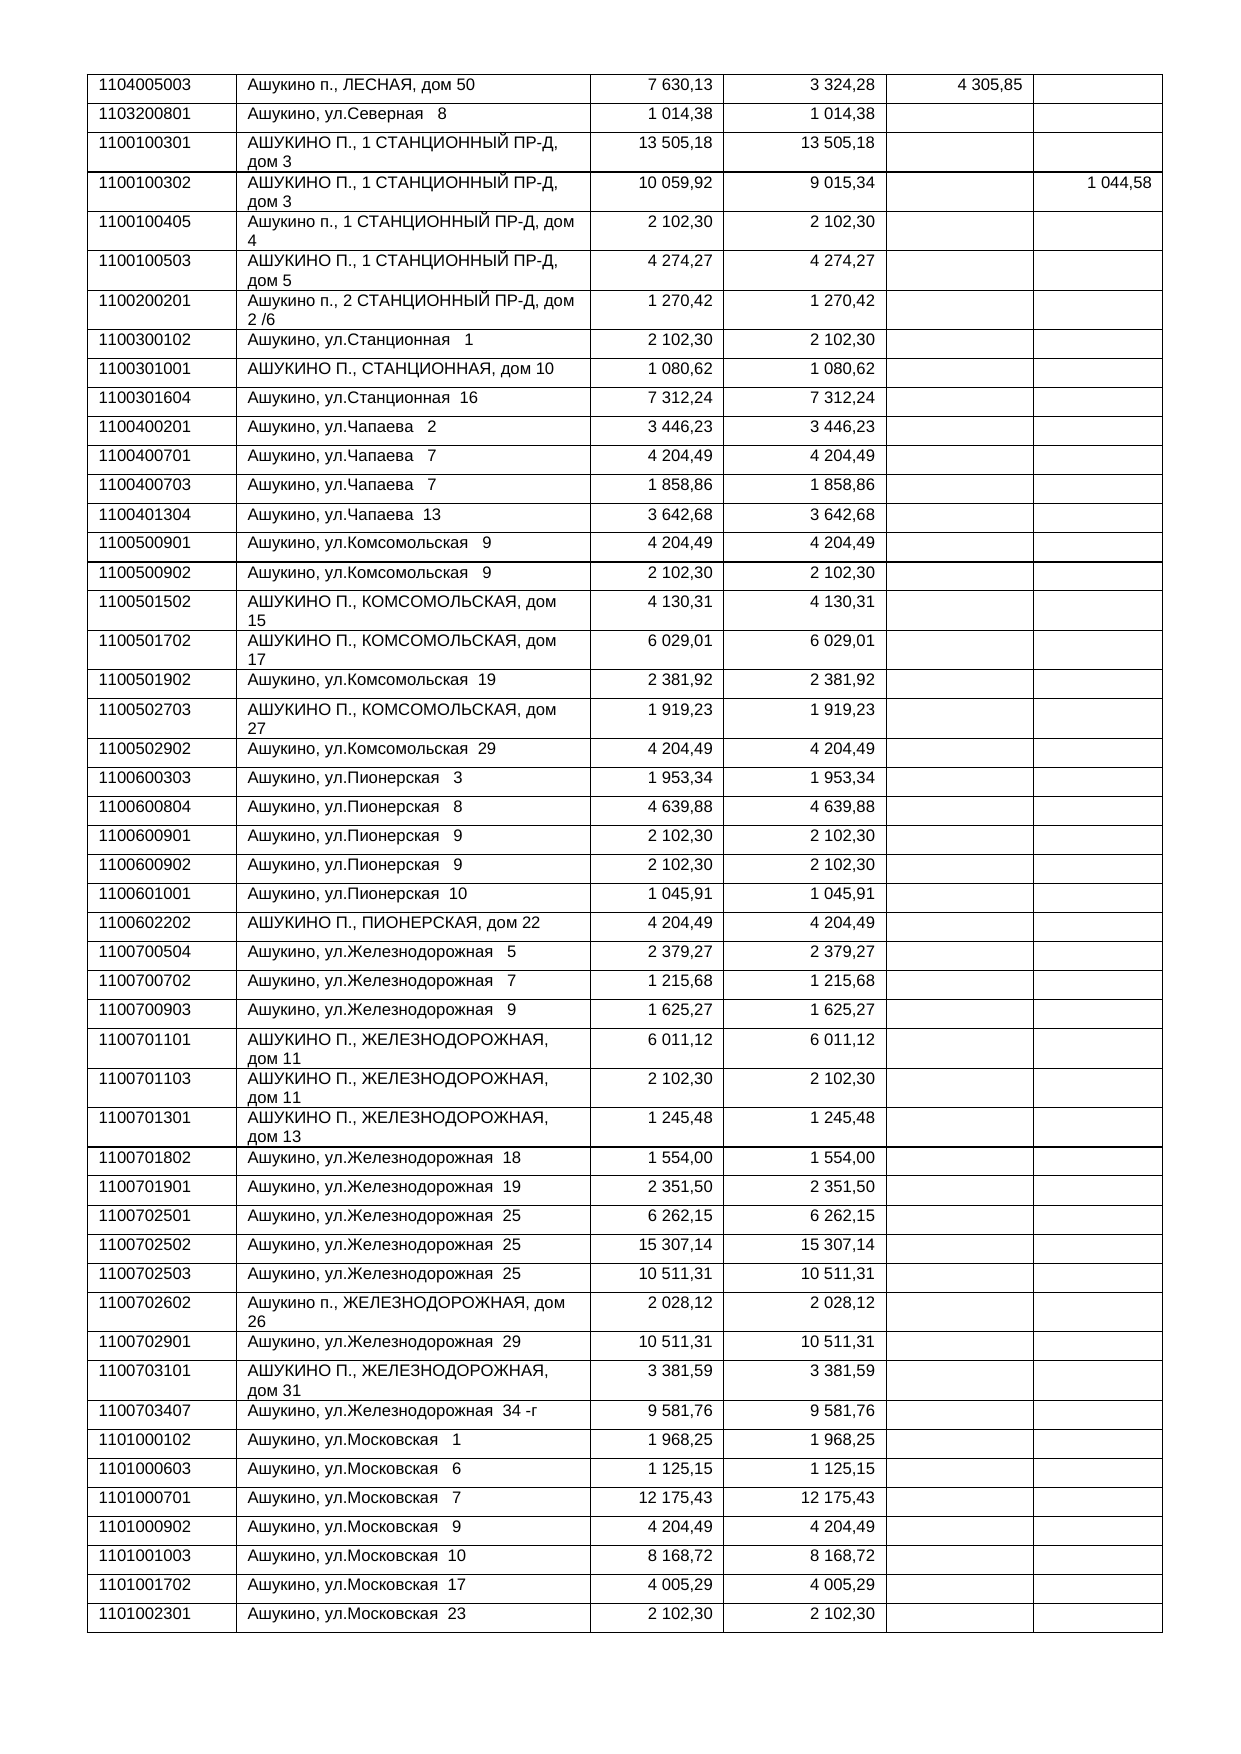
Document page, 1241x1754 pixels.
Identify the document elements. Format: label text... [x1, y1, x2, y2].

table_cell 3 446,23 [724, 417, 886, 445]
table_cell Ашукино, ул.Железнодорожная 19 [237, 1176, 590, 1204]
table_cell 4 204,49 [724, 533, 886, 561]
table_cell 1 045,91 [591, 884, 723, 912]
table_cell 1 215,68 [591, 971, 723, 999]
table_cell 6 262,15 [724, 1206, 886, 1233]
table_cell 12 175,43 [591, 1488, 723, 1516]
table_cell 1 245,48 [724, 1108, 886, 1146]
table_cell Ашукино, ул.Пионерская 8 [237, 797, 590, 825]
table_cell [887, 768, 1033, 796]
table_cell 1 014,38 [724, 104, 886, 132]
table_cell 1 968,25 [724, 1430, 886, 1458]
table_cell 1104005003 [88, 75, 236, 103]
table_cell [1034, 330, 1162, 358]
table_cell [1034, 884, 1162, 912]
table_cell 4 204,49 [724, 446, 886, 474]
table_cell [887, 533, 1033, 561]
table_cell 1100600303 [88, 768, 236, 796]
table_cell 1103200801 [88, 104, 236, 132]
table_cell [1034, 913, 1162, 941]
table_cell 1 215,68 [724, 971, 886, 999]
table_cell 10 511,31 [591, 1264, 723, 1292]
table_cell 1100600902 [88, 855, 236, 883]
table_cell [1034, 1148, 1162, 1175]
table_cell [1034, 855, 1162, 883]
table_cell 1100700903 [88, 1000, 236, 1028]
table_cell 7 630,13 [591, 75, 723, 103]
table_cell [1034, 1264, 1162, 1292]
table_cell Ашукино, ул.Московская 9 [237, 1517, 590, 1545]
table_cell 1100701901 [88, 1176, 236, 1204]
table_cell 1 245,48 [591, 1108, 723, 1146]
table_cell 3 381,59 [591, 1361, 723, 1399]
table_cell Ашукино, ул.Железнодорожная 29 [237, 1332, 590, 1360]
table_cell 1100100503 [88, 251, 236, 289]
table_cell 2 351,50 [724, 1176, 886, 1204]
table_cell [887, 942, 1033, 970]
table_cell 1 080,62 [724, 359, 886, 387]
table_cell 1 919,23 [724, 699, 886, 738]
table_cell [887, 739, 1033, 767]
table_cell [1034, 1604, 1162, 1632]
table_cell 1 554,00 [724, 1148, 886, 1175]
table_cell Ашукино п., 2 СТАНЦИОННЫЙ ПР-Д, дом 2 /6 [237, 291, 590, 329]
table_cell Ашукино, ул.Железнодорожная 34 -г [237, 1401, 590, 1428]
table_cell [887, 1176, 1033, 1204]
table_cell 1100500902 [88, 563, 236, 590]
table_cell [887, 1459, 1033, 1487]
table_cell 1100301604 [88, 388, 236, 416]
table_cell [1034, 971, 1162, 999]
table_cell [887, 699, 1033, 738]
table_cell 1101000603 [88, 1459, 236, 1487]
table_cell [887, 884, 1033, 912]
table_cell 6 011,12 [724, 1029, 886, 1068]
table_cell [1034, 826, 1162, 854]
table_cell 1100400703 [88, 475, 236, 503]
table_cell Ашукино, ул.Московская 1 [237, 1430, 590, 1458]
table_cell 3 642,68 [724, 504, 886, 532]
table_cell 4 005,29 [724, 1575, 886, 1603]
table_cell 1100501902 [88, 670, 236, 698]
table_cell 12 175,43 [724, 1488, 886, 1516]
table_cell Ашукино, ул.Московская 10 [237, 1546, 590, 1574]
table_cell [887, 504, 1033, 532]
table_cell 2 102,30 [724, 1069, 886, 1107]
table_cell [887, 1332, 1033, 1360]
table_cell 1 014,38 [591, 104, 723, 132]
table_cell АШУКИНО П., КОМСОМОЛЬСКАЯ, дом 15 [237, 591, 590, 630]
table_cell [887, 826, 1033, 854]
table_cell АШУКИНО П., ЖЕЛЕЗНОДОРОЖНАЯ, дом 11 [237, 1029, 590, 1068]
table_cell 4 204,49 [724, 739, 886, 767]
table_cell 1100600901 [88, 826, 236, 854]
table_cell 4 204,49 [591, 739, 723, 767]
table_cell Ашукино, ул.Железнодорожная 18 [237, 1148, 590, 1175]
table_cell [887, 563, 1033, 590]
table_cell Ашукино, ул.Железнодорожная 25 [237, 1264, 590, 1292]
table_cell 1101001702 [88, 1575, 236, 1603]
table_cell 2 102,30 [591, 855, 723, 883]
table_cell Ашукино, ул.Комсомольская 19 [237, 670, 590, 698]
table_cell 1 554,00 [591, 1148, 723, 1175]
table_cell 1100700504 [88, 942, 236, 970]
table_cell 1100702503 [88, 1264, 236, 1292]
table_cell [1034, 699, 1162, 738]
table_cell [887, 913, 1033, 941]
table_cell АШУКИНО П., КОМСОМОЛЬСКАЯ, дом 27 [237, 699, 590, 738]
table_cell 2 102,30 [591, 1604, 723, 1632]
table_cell [887, 1069, 1033, 1107]
table_cell 1100701101 [88, 1029, 236, 1068]
table_cell 1101002301 [88, 1604, 236, 1632]
table_cell 1 968,25 [591, 1430, 723, 1458]
table_cell 1100701802 [88, 1148, 236, 1175]
table_cell [1034, 1000, 1162, 1028]
table_cell [1034, 1176, 1162, 1204]
table_cell 3 446,23 [591, 417, 723, 445]
table_cell [1034, 504, 1162, 532]
table_cell 1100501502 [88, 591, 236, 630]
table_cell [887, 1546, 1033, 1574]
table_cell Ашукино п., ЖЕЛЕЗНОДОРОЖНАЯ, дом 26 [237, 1293, 590, 1331]
table_cell 1 625,27 [724, 1000, 886, 1028]
table_cell 1100501702 [88, 631, 236, 669]
table_cell Ашукино, ул.Железнодорожная 5 [237, 942, 590, 970]
table_cell [887, 1293, 1033, 1331]
table_cell [1034, 1430, 1162, 1458]
table_cell 1 953,34 [724, 768, 886, 796]
table_cell 1100600804 [88, 797, 236, 825]
table_cell АШУКИНО П., 1 СТАНЦИОННЫЙ ПР-Д, дом 3 [237, 173, 590, 211]
table_cell 2 102,30 [724, 212, 886, 250]
table_cell 1 125,15 [591, 1459, 723, 1487]
table_cell 4 204,49 [724, 913, 886, 941]
table_cell [1034, 133, 1162, 171]
table_cell [887, 1575, 1033, 1603]
table_cell 1100601001 [88, 884, 236, 912]
table_cell АШУКИНО П., ЖЕЛЕЗНОДОРОЖНАЯ, дом 11 [237, 1069, 590, 1107]
table_cell 6 029,01 [591, 631, 723, 669]
table_cell [887, 797, 1033, 825]
table_cell Ашукино, ул.Чапаева 7 [237, 446, 590, 474]
table_cell 4 639,88 [591, 797, 723, 825]
table_cell 1 858,86 [724, 475, 886, 503]
table_cell 9 015,34 [724, 173, 886, 211]
table_cell 15 307,14 [724, 1235, 886, 1263]
table_cell 2 351,50 [591, 1176, 723, 1204]
table_cell 1100701103 [88, 1069, 236, 1107]
table_cell 10 511,31 [724, 1264, 886, 1292]
table_cell Ашукино, ул.Чапаева 13 [237, 504, 590, 532]
table_cell 1101000902 [88, 1517, 236, 1545]
table_cell 2 102,30 [724, 826, 886, 854]
table_cell [1034, 1332, 1162, 1360]
table_cell Ашукино, ул.Станционная 16 [237, 388, 590, 416]
table_cell [887, 330, 1033, 358]
table_cell [887, 251, 1033, 289]
table_cell [887, 1000, 1033, 1028]
table_cell Ашукино, ул.Комсомольская 9 [237, 533, 590, 561]
table_cell 3 642,68 [591, 504, 723, 532]
table_cell 2 379,27 [724, 942, 886, 970]
table_cell [887, 446, 1033, 474]
table_cell Ашукино, ул.Пионерская 10 [237, 884, 590, 912]
table_cell 2 102,30 [724, 330, 886, 358]
table_cell 1 044,58 [1034, 173, 1162, 211]
table_cell 1100100405 [88, 212, 236, 250]
table_cell Ашукино, ул.Железнодорожная 25 [237, 1206, 590, 1233]
table_cell 1100300102 [88, 330, 236, 358]
table_cell 2 379,27 [591, 942, 723, 970]
table_cell 1100702602 [88, 1293, 236, 1331]
table_cell 1101001003 [88, 1546, 236, 1574]
table_cell 1 625,27 [591, 1000, 723, 1028]
table_cell 10 059,92 [591, 173, 723, 211]
table_cell 1101000701 [88, 1488, 236, 1516]
table_cell 8 168,72 [724, 1546, 886, 1574]
table_cell Ашукино, ул.Московская 7 [237, 1488, 590, 1516]
table_cell [1034, 533, 1162, 561]
table_cell [887, 1029, 1033, 1068]
table_cell 4 305,85 [887, 75, 1033, 103]
table_cell 6 011,12 [591, 1029, 723, 1068]
table_cell 2 381,92 [591, 670, 723, 698]
table_cell [887, 1235, 1033, 1263]
table_cell АШУКИНО П., ЖЕЛЕЗНОДОРОЖНАЯ, дом 13 [237, 1108, 590, 1146]
table_cell Ашукино, ул.Железнодорожная 25 [237, 1235, 590, 1263]
table_cell 1100703407 [88, 1401, 236, 1428]
table_cell Ашукино, ул.Комсомольская 9 [237, 563, 590, 590]
table_cell АШУКИНО П., 1 СТАНЦИОННЫЙ ПР-Д, дом 3 [237, 133, 590, 171]
table_cell 2 381,92 [724, 670, 886, 698]
table_cell 4 204,49 [591, 446, 723, 474]
table_cell 1100301001 [88, 359, 236, 387]
table_cell [1034, 104, 1162, 132]
table_cell [1034, 75, 1162, 103]
table_cell 1100700702 [88, 971, 236, 999]
table_cell Ашукино, ул.Железнодорожная 9 [237, 1000, 590, 1028]
table_cell [1034, 1029, 1162, 1068]
table_cell Ашукино п., ЛЕСНАЯ, дом 50 [237, 75, 590, 103]
table_cell 1 080,62 [591, 359, 723, 387]
table_cell 4 204,49 [724, 1517, 886, 1545]
table_cell [1034, 291, 1162, 329]
table_cell [1034, 1546, 1162, 1574]
table_cell 13 505,18 [724, 133, 886, 171]
table_cell [1034, 1488, 1162, 1516]
table_cell 2 102,30 [591, 330, 723, 358]
table_cell 10 511,31 [724, 1332, 886, 1360]
table_cell [887, 1206, 1033, 1233]
table_cell [1034, 212, 1162, 250]
table_cell [887, 1264, 1033, 1292]
table_cell [1034, 1206, 1162, 1233]
table_cell 1100502703 [88, 699, 236, 738]
table_cell 10 511,31 [591, 1332, 723, 1360]
table_cell 2 102,30 [724, 563, 886, 590]
table_cell 1100602202 [88, 913, 236, 941]
table_cell 1100401304 [88, 504, 236, 532]
table_cell [887, 1361, 1033, 1399]
table_cell [887, 855, 1033, 883]
table_cell АШУКИНО П., СТАНЦИОННАЯ, дом 10 [237, 359, 590, 387]
table_cell [1034, 417, 1162, 445]
table_cell Ашукино, ул.Чапаева 7 [237, 475, 590, 503]
table_cell [1034, 1069, 1162, 1107]
table_cell 4 130,31 [724, 591, 886, 630]
table_cell 1 919,23 [591, 699, 723, 738]
table_cell Ашукино, ул.Московская 17 [237, 1575, 590, 1603]
table_cell [887, 173, 1033, 211]
table_cell [887, 104, 1033, 132]
table_cell Ашукино, ул.Северная 8 [237, 104, 590, 132]
table_cell [1034, 1108, 1162, 1146]
table_cell 1100500901 [88, 533, 236, 561]
table_cell [887, 359, 1033, 387]
table_cell 13 505,18 [591, 133, 723, 171]
table_cell 6 029,01 [724, 631, 886, 669]
table_cell 8 168,72 [591, 1546, 723, 1574]
table_cell 1100701301 [88, 1108, 236, 1146]
table_cell Ашукино, ул.Пионерская 9 [237, 855, 590, 883]
table_cell 4 204,49 [591, 533, 723, 561]
table_cell 4 274,27 [724, 251, 886, 289]
table_cell [1034, 1293, 1162, 1331]
table_cell 1100400701 [88, 446, 236, 474]
table_cell 1100702501 [88, 1206, 236, 1233]
table_cell [887, 133, 1033, 171]
table_cell [887, 670, 1033, 698]
table_cell 9 581,76 [724, 1401, 886, 1428]
table_cell [887, 1517, 1033, 1545]
table_cell [1034, 388, 1162, 416]
table_cell 1100502902 [88, 739, 236, 767]
table_cell 7 312,24 [724, 388, 886, 416]
table_cell Ашукино, ул.Пионерская 3 [237, 768, 590, 796]
table_cell [887, 417, 1033, 445]
table_cell 1100400201 [88, 417, 236, 445]
table_cell 4 204,49 [591, 1517, 723, 1545]
table_cell [887, 1148, 1033, 1175]
table_cell 1100702901 [88, 1332, 236, 1360]
table_cell 2 028,12 [591, 1293, 723, 1331]
table_cell 3 324,28 [724, 75, 886, 103]
table_cell [887, 591, 1033, 630]
table_cell 2 102,30 [591, 826, 723, 854]
table_cell Ашукино п., 1 СТАНЦИОННЫЙ ПР-Д, дом 4 [237, 212, 590, 250]
table_cell [887, 1604, 1033, 1632]
table_cell 1 270,42 [591, 291, 723, 329]
table_cell 4 005,29 [591, 1575, 723, 1603]
table_cell [1034, 563, 1162, 590]
table_cell [1034, 942, 1162, 970]
table_cell [887, 971, 1033, 999]
table_cell 2 102,30 [591, 563, 723, 590]
table_cell [1034, 1361, 1162, 1399]
table_cell 1100200201 [88, 291, 236, 329]
table_cell [887, 1488, 1033, 1516]
table_cell 4 639,88 [724, 797, 886, 825]
table_cell АШУКИНО П., ЖЕЛЕЗНОДОРОЖНАЯ, дом 31 [237, 1361, 590, 1399]
table_cell 2 102,30 [591, 1069, 723, 1107]
table_cell 2 028,12 [724, 1293, 886, 1331]
table_cell [1034, 1235, 1162, 1263]
table_cell 6 262,15 [591, 1206, 723, 1233]
table_cell [1034, 446, 1162, 474]
table_cell Ашукино, ул.Железнодорожная 7 [237, 971, 590, 999]
table_cell 4 130,31 [591, 591, 723, 630]
table_cell Ашукино, ул.Московская 6 [237, 1459, 590, 1487]
table_cell [887, 212, 1033, 250]
table_cell 1100100301 [88, 133, 236, 171]
table_cell [1034, 1517, 1162, 1545]
table_cell 2 102,30 [724, 1604, 886, 1632]
table_cell 15 307,14 [591, 1235, 723, 1263]
table_cell 7 312,24 [591, 388, 723, 416]
table_cell [1034, 1459, 1162, 1487]
table_cell [887, 388, 1033, 416]
table_cell Ашукино, ул.Московская 23 [237, 1604, 590, 1632]
table_cell Ашукино, ул.Чапаева 2 [237, 417, 590, 445]
table_cell [887, 631, 1033, 669]
table_cell 1 125,15 [724, 1459, 886, 1487]
table_cell 1 270,42 [724, 291, 886, 329]
table_cell 2 102,30 [591, 212, 723, 250]
table_cell Ашукино, ул.Пионерская 9 [237, 826, 590, 854]
table_cell [1034, 1575, 1162, 1603]
table_cell АШУКИНО П., 1 СТАНЦИОННЫЙ ПР-Д, дом 5 [237, 251, 590, 289]
table_cell 1100702502 [88, 1235, 236, 1263]
table_cell 4 274,27 [591, 251, 723, 289]
table_cell 2 102,30 [724, 855, 886, 883]
table_cell [887, 475, 1033, 503]
table_cell Ашукино, ул.Комсомольская 29 [237, 739, 590, 767]
table_cell АШУКИНО П., ПИОНЕРСКАЯ, дом 22 [237, 913, 590, 941]
table_cell Ашукино, ул.Станционная 1 [237, 330, 590, 358]
table_cell [1034, 1401, 1162, 1428]
table_cell 4 204,49 [591, 913, 723, 941]
table_cell 1 858,86 [591, 475, 723, 503]
table_cell [1034, 768, 1162, 796]
table_cell [1034, 797, 1162, 825]
table_cell [1034, 739, 1162, 767]
table_cell 1100100302 [88, 173, 236, 211]
table_cell 1 953,34 [591, 768, 723, 796]
table_cell [1034, 475, 1162, 503]
table_cell [887, 291, 1033, 329]
table_cell 1100703101 [88, 1361, 236, 1399]
table_cell [1034, 251, 1162, 289]
table_cell [887, 1401, 1033, 1428]
table_cell [1034, 591, 1162, 630]
table_cell 1 045,91 [724, 884, 886, 912]
table_cell [1034, 631, 1162, 669]
table_cell [1034, 670, 1162, 698]
table_cell 1101000102 [88, 1430, 236, 1458]
table_cell АШУКИНО П., КОМСОМОЛЬСКАЯ, дом 17 [237, 631, 590, 669]
table_cell 3 381,59 [724, 1361, 886, 1399]
table_cell [887, 1108, 1033, 1146]
table_cell [1034, 359, 1162, 387]
table_cell [887, 1430, 1033, 1458]
table_cell 9 581,76 [591, 1401, 723, 1428]
